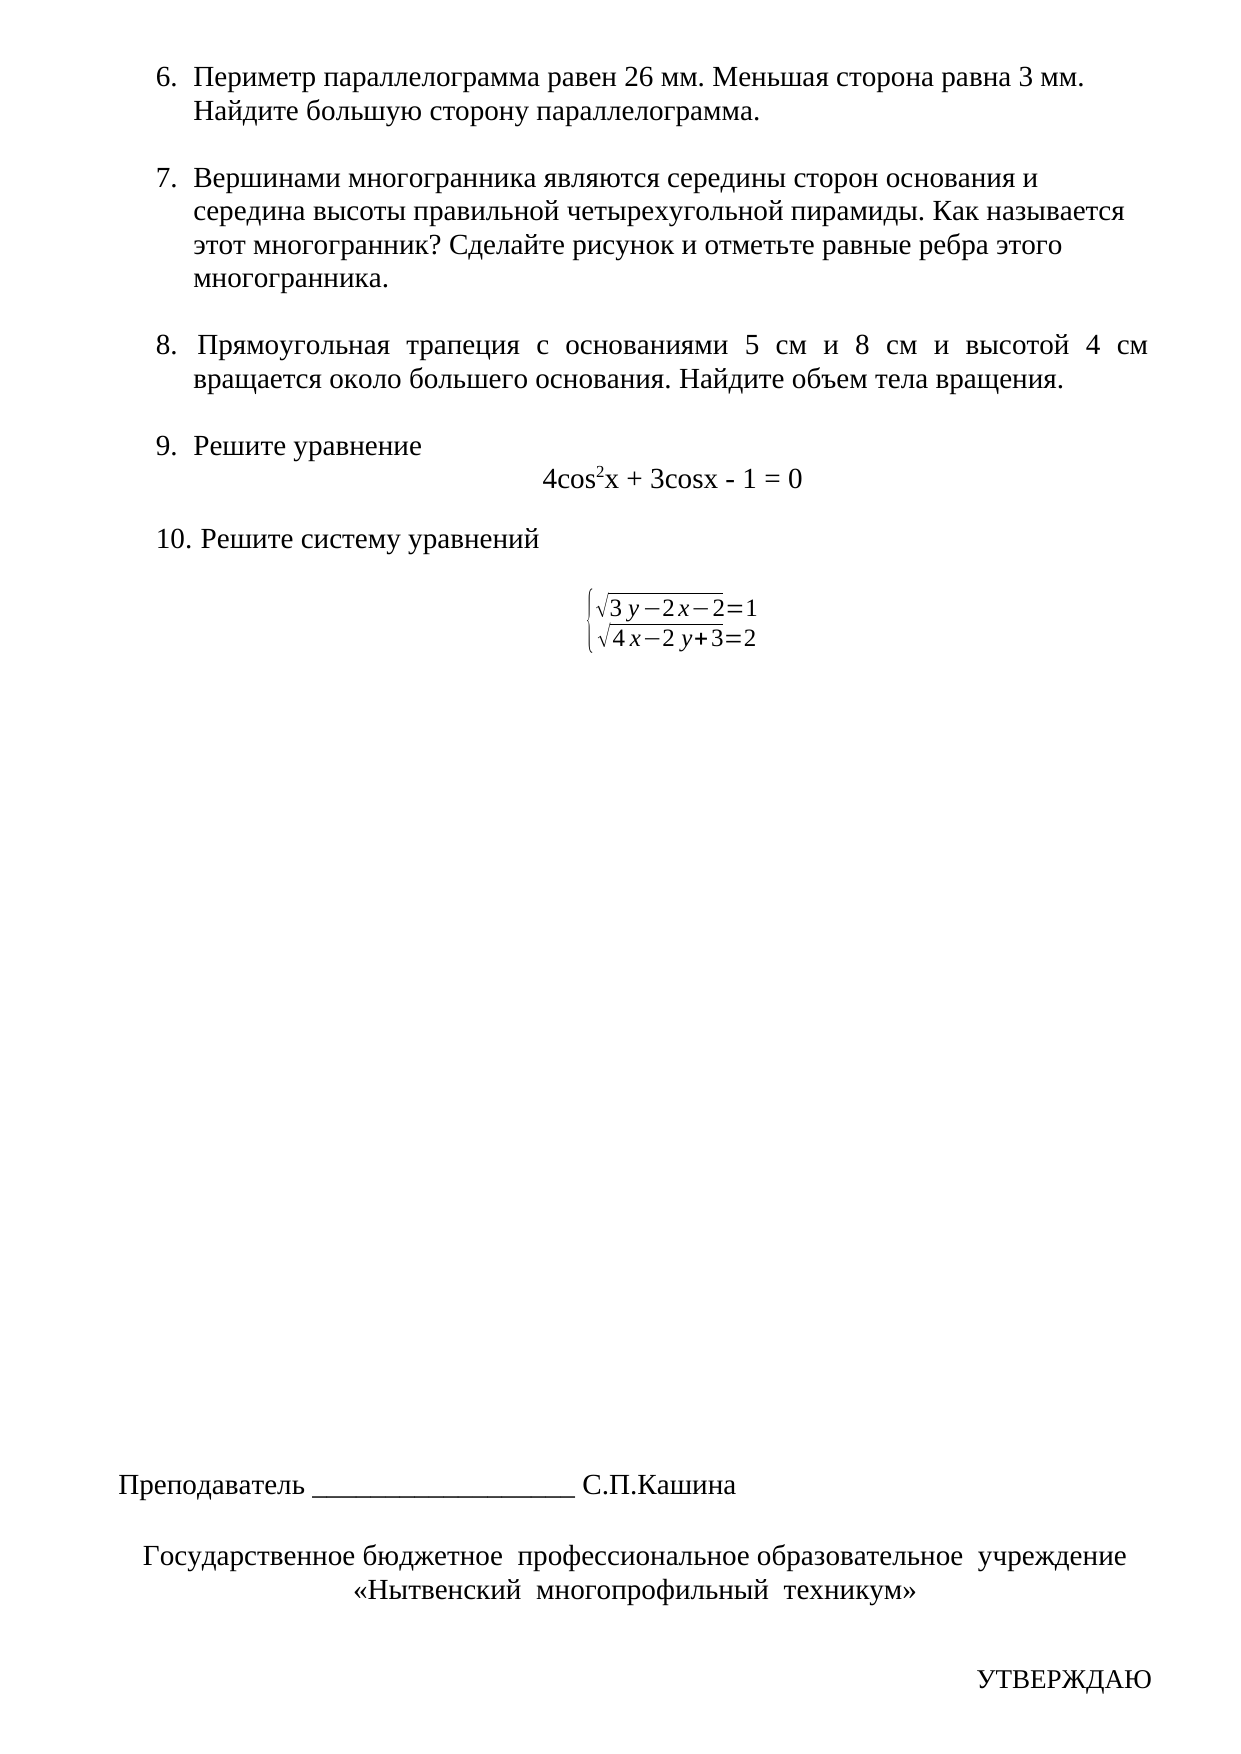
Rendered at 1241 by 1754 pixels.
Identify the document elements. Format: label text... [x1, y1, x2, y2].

list Периметр параллелограмма равен 26 мм. Меньшая сторона равна 3 мм. Найдите большую сторону параллелограмма. [156, 59, 1152, 126]
list Вершинами многогранника являются середины сторон основания и середина высоты правильной четырехугольной пирамиды. Как называется этот многогранник? Сделайте рисунок и отметьте равные ребра этого многогранника. [156, 160, 1149, 294]
text УТВЕРЖДАЮ [118, 1663, 1152, 1694]
text Государственное бюджетное профессиональное образовательное учреждение «Нытвенский многопрофильный техникум» [118, 1538, 1152, 1605]
list Решите систему уравнений [156, 521, 1152, 554]
list Прямоугольная трапеция с основаниями 5 см и 8 см и высотой 4 см вращается около большего основания. Найдите объем тела вращения. [156, 327, 1149, 394]
text Преподаватель __________________ C.П.Кашина [118, 1467, 1152, 1501]
list Решите уравнение [156, 428, 1152, 462]
list 4cos2x + 3cosx - 1 = 0 [193, 462, 1152, 495]
